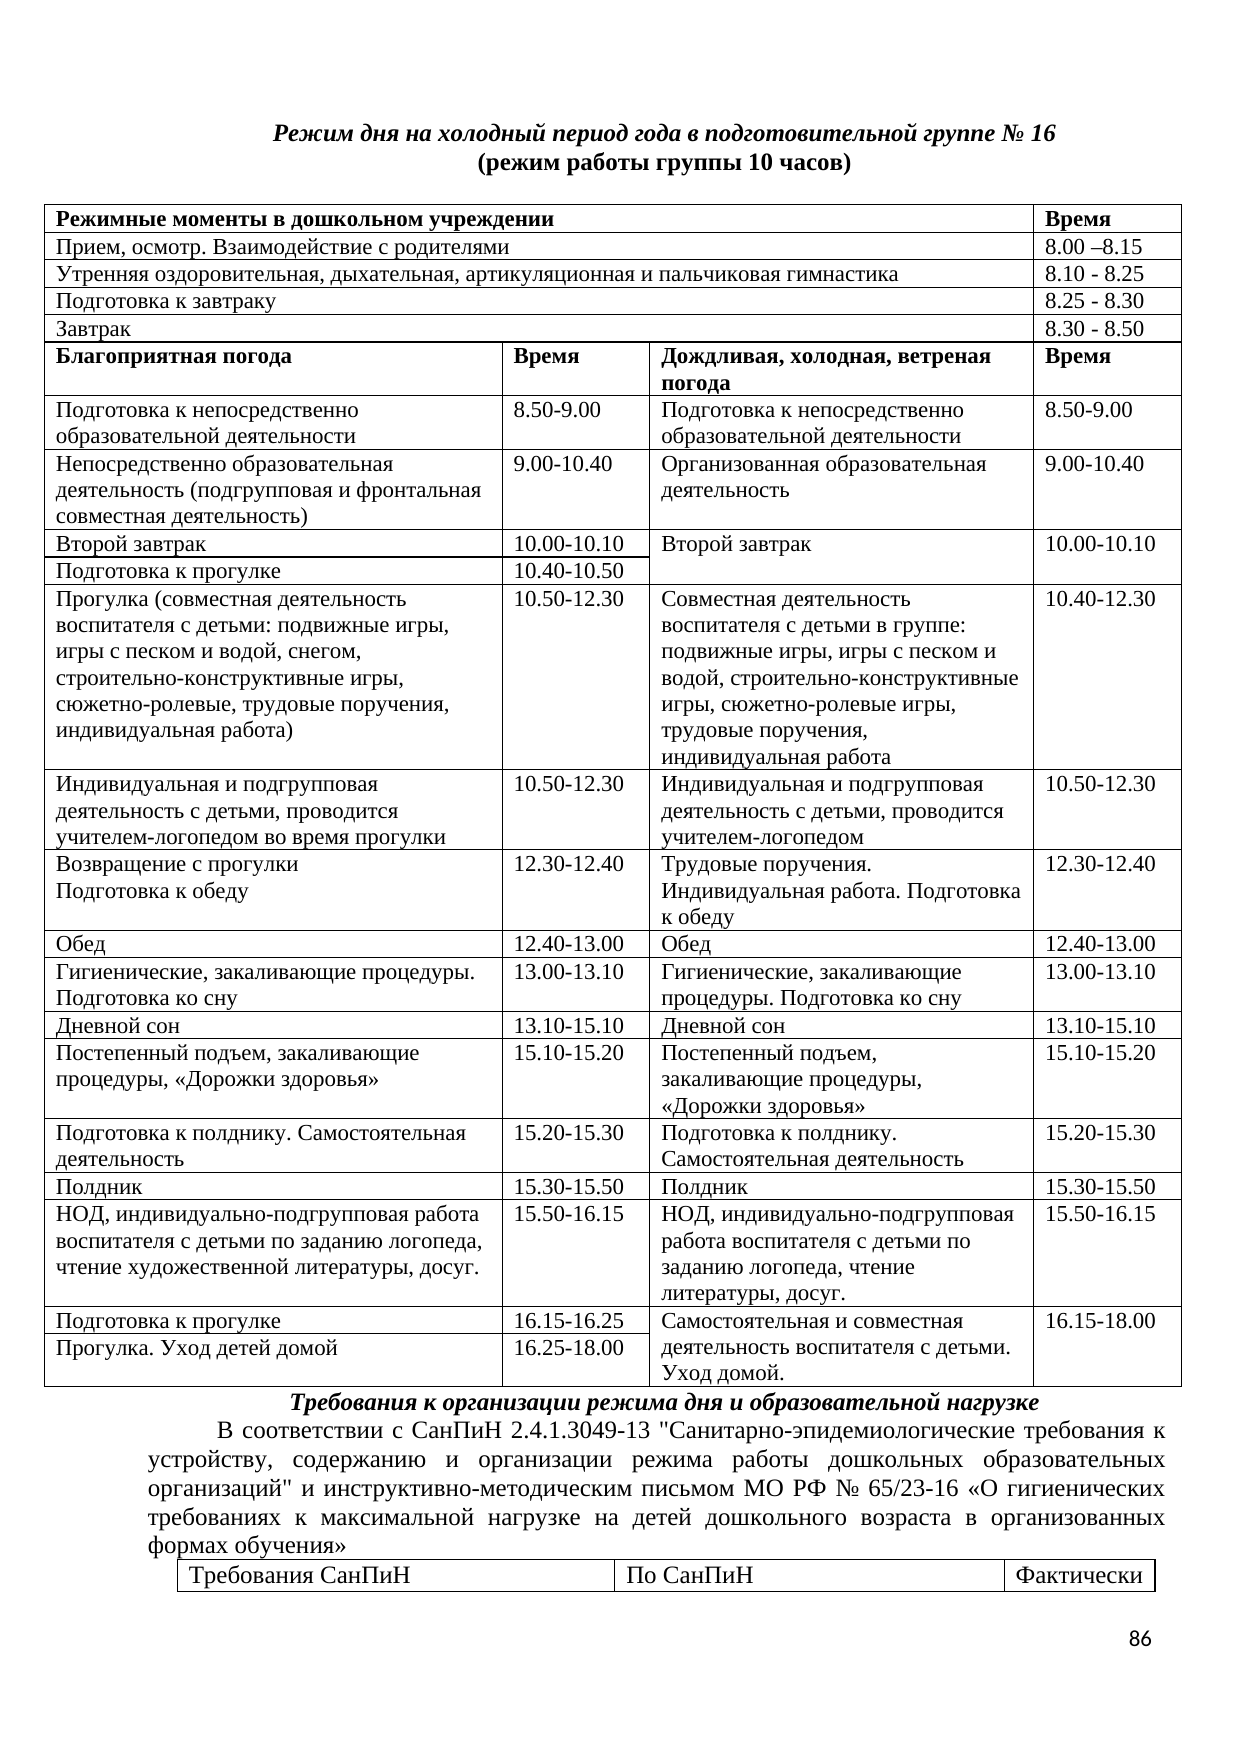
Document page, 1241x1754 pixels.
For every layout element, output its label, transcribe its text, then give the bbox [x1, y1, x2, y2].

table_cell Индивидуальная и подгрупповая деятельность с детьми, проводится учителем-логопедом [650, 770, 1033, 849]
table_cell 12.30-12.40 [1034, 850, 1181, 929]
table_cell Полдник [45, 1173, 502, 1199]
table_cell 16.25-18.00 [503, 1334, 649, 1386]
table_cell Завтрак [45, 315, 1033, 341]
table_cell 15.20-15.30 [503, 1119, 649, 1172]
table_cell 15.50-16.15 [503, 1200, 649, 1306]
table_cell Второй завтрак [650, 530, 1033, 584]
table_cell 15.10-15.20 [1034, 1039, 1181, 1118]
table_cell Подготовка к непосредственно образовательной деятельности [650, 396, 1033, 449]
table_cell 8.00 –8.15 [1034, 233, 1181, 259]
table_cell Организованная образовательная деятельность [650, 450, 1033, 529]
table_cell 12.40-13.00 [1034, 931, 1181, 957]
table_cell НОД, индивидуально-подгрупповая работа воспитателя с детьми по заданию логопеда, чтение литературы, досуг. [650, 1200, 1033, 1306]
table_cell Дневной сон [650, 1012, 1033, 1038]
table_cell Прием, осмотр. Взаимодействие с родителями [45, 233, 1033, 259]
table_cell 10.50-12.30 [503, 585, 649, 769]
table_cell Дождливая, холодная, ветреная погода [650, 343, 1033, 395]
table_cell Время [503, 343, 649, 395]
table_cell 15.30-15.50 [1034, 1173, 1181, 1199]
table_cell Совместная деятельность воспитателя с детьми в группе: подвижные игры, игры с песком и водой, строительно-конструктивные игры, сюжетно-ролевые игры, трудовые поручения, индивидуальная работа [650, 585, 1033, 769]
table_cell 10.40-12.30 [1034, 585, 1181, 769]
table_cell 12.30-12.40 [503, 850, 649, 929]
table_cell 15.10-15.20 [503, 1039, 649, 1118]
table_cell Индивидуальная и подгрупповая деятельность с детьми, проводится учителем-логопедом во время прогулки [45, 770, 502, 849]
table_header По СанПиН [615, 1560, 1004, 1591]
table_cell Подготовка к прогулке [45, 1307, 502, 1333]
table_cell Дневной сон [45, 1012, 502, 1038]
table_cell Благоприятная погода [45, 343, 502, 395]
table_header Фактически [1005, 1560, 1154, 1591]
table_cell 9.00-10.40 [503, 450, 649, 529]
table_cell Обед [45, 931, 502, 957]
table_cell 13.00-13.10 [503, 958, 649, 1011]
table_cell Гигиенические, закаливающие процедуры. Подготовка ко сну [650, 958, 1033, 1011]
table_cell Непосредственно образовательная деятельность (подгрупповая и фронтальная совместная деятельность) [45, 450, 502, 529]
table_header Режимные моменты в дошкольном учреждении [45, 205, 1033, 232]
table_cell 8.50-9.00 [503, 396, 649, 449]
table_cell НОД, индивидуально-подгрупповая работа воспитателя с детьми по заданию логопеда, чтение художественной литературы, досуг. [45, 1200, 502, 1306]
table_cell 10.40-10.50 [503, 558, 649, 584]
table_cell 9.00-10.40 [1034, 450, 1181, 529]
table_cell 10.00-10.10 [503, 530, 649, 556]
table_cell 8.30 - 8.50 [1034, 315, 1181, 341]
text В соответствии с СанПиН 2.4.1.3049-13 "Санитарно-эпидемиологические требования к устройству, содержанию и организации режима работы дошкольных образовательных организаций" и инструктивно-методическим письмом МО РФ № 65/23-16 «О гигиенических требованиях к максимальной нагрузке на детей дошкольного возраста в организованных формах обучения» [148, 1416, 1167, 1559]
table_header Время [1034, 205, 1181, 232]
table_cell Подготовка к завтраку [45, 288, 1033, 314]
table_cell 13.10-15.10 [1034, 1012, 1181, 1038]
table_cell 13.00-13.10 [1034, 958, 1181, 1011]
table_cell Подготовка к полднику. Самостоятельная деятельность [45, 1119, 502, 1172]
table_cell 16.15-18.00 [1034, 1307, 1181, 1386]
table_cell 10.50-12.30 [503, 770, 649, 849]
table_cell Постепенный подъем, закаливающие процедуры, «Дорожки здоровья» [650, 1039, 1033, 1118]
table_cell 8.50-9.00 [1034, 396, 1181, 449]
table_cell Подготовка к полднику. Самостоятельная деятельность [650, 1119, 1033, 1172]
table_cell 10.00-10.10 [1034, 530, 1181, 584]
text (режим работы группы 10 часов) [177, 147, 1152, 176]
table_cell Прогулка (совместная деятельность воспитателя с детьми: подвижные игры, игры с песком и водой, снегом, строительно-конструктивные игры, сюжетно-ролевые, трудовые поручения, индивидуальная работа) [45, 585, 502, 769]
table_cell Прогулка. Уход детей домой [45, 1334, 502, 1386]
table_cell Полдник [650, 1173, 1033, 1199]
table_cell Обед [650, 931, 1033, 957]
table_cell Гигиенические, закаливающие процедуры. Подготовка ко сну [45, 958, 502, 1011]
table_cell 15.50-16.15 [1034, 1200, 1181, 1306]
table_cell 10.50-12.30 [1034, 770, 1181, 849]
table_header Требования СанПиН [178, 1560, 614, 1591]
table_cell 13.10-15.10 [503, 1012, 649, 1038]
text Режим дня на холодный период года в подготовительной группе № 16 [177, 118, 1152, 147]
table_cell Трудовые поручения. Индивидуальная работа. Подготовка к обеду [650, 850, 1033, 929]
table_cell Постепенный подъем, закаливающие процедуры, «Дорожки здоровья» [45, 1039, 502, 1118]
table_cell 16.15-16.25 [503, 1307, 649, 1333]
table_cell 12.40-13.00 [503, 931, 649, 957]
table_cell Подготовка к непосредственно образовательной деятельности [45, 396, 502, 449]
table_cell 8.10 - 8.25 [1034, 260, 1181, 287]
table_cell Второй завтрак [45, 530, 502, 556]
table_cell Самостоятельная и совместная деятельность воспитателя с детьми. Уход домой. [650, 1307, 1033, 1386]
text Требования к организации режима дня и образовательной нагрузке [177, 1387, 1152, 1416]
table_cell 15.20-15.30 [1034, 1119, 1181, 1172]
table_cell Подготовка к прогулке [45, 558, 502, 584]
table_cell Утренняя оздоровительная, дыхательная, артикуляционная и пальчиковая гимнастика [45, 260, 1033, 287]
table_cell Возвращение с прогулки Подготовка к обеду [45, 850, 502, 929]
table_cell 15.30-15.50 [503, 1173, 649, 1199]
table_cell Время [1034, 343, 1181, 395]
table_cell 8.25 - 8.30 [1034, 288, 1181, 314]
